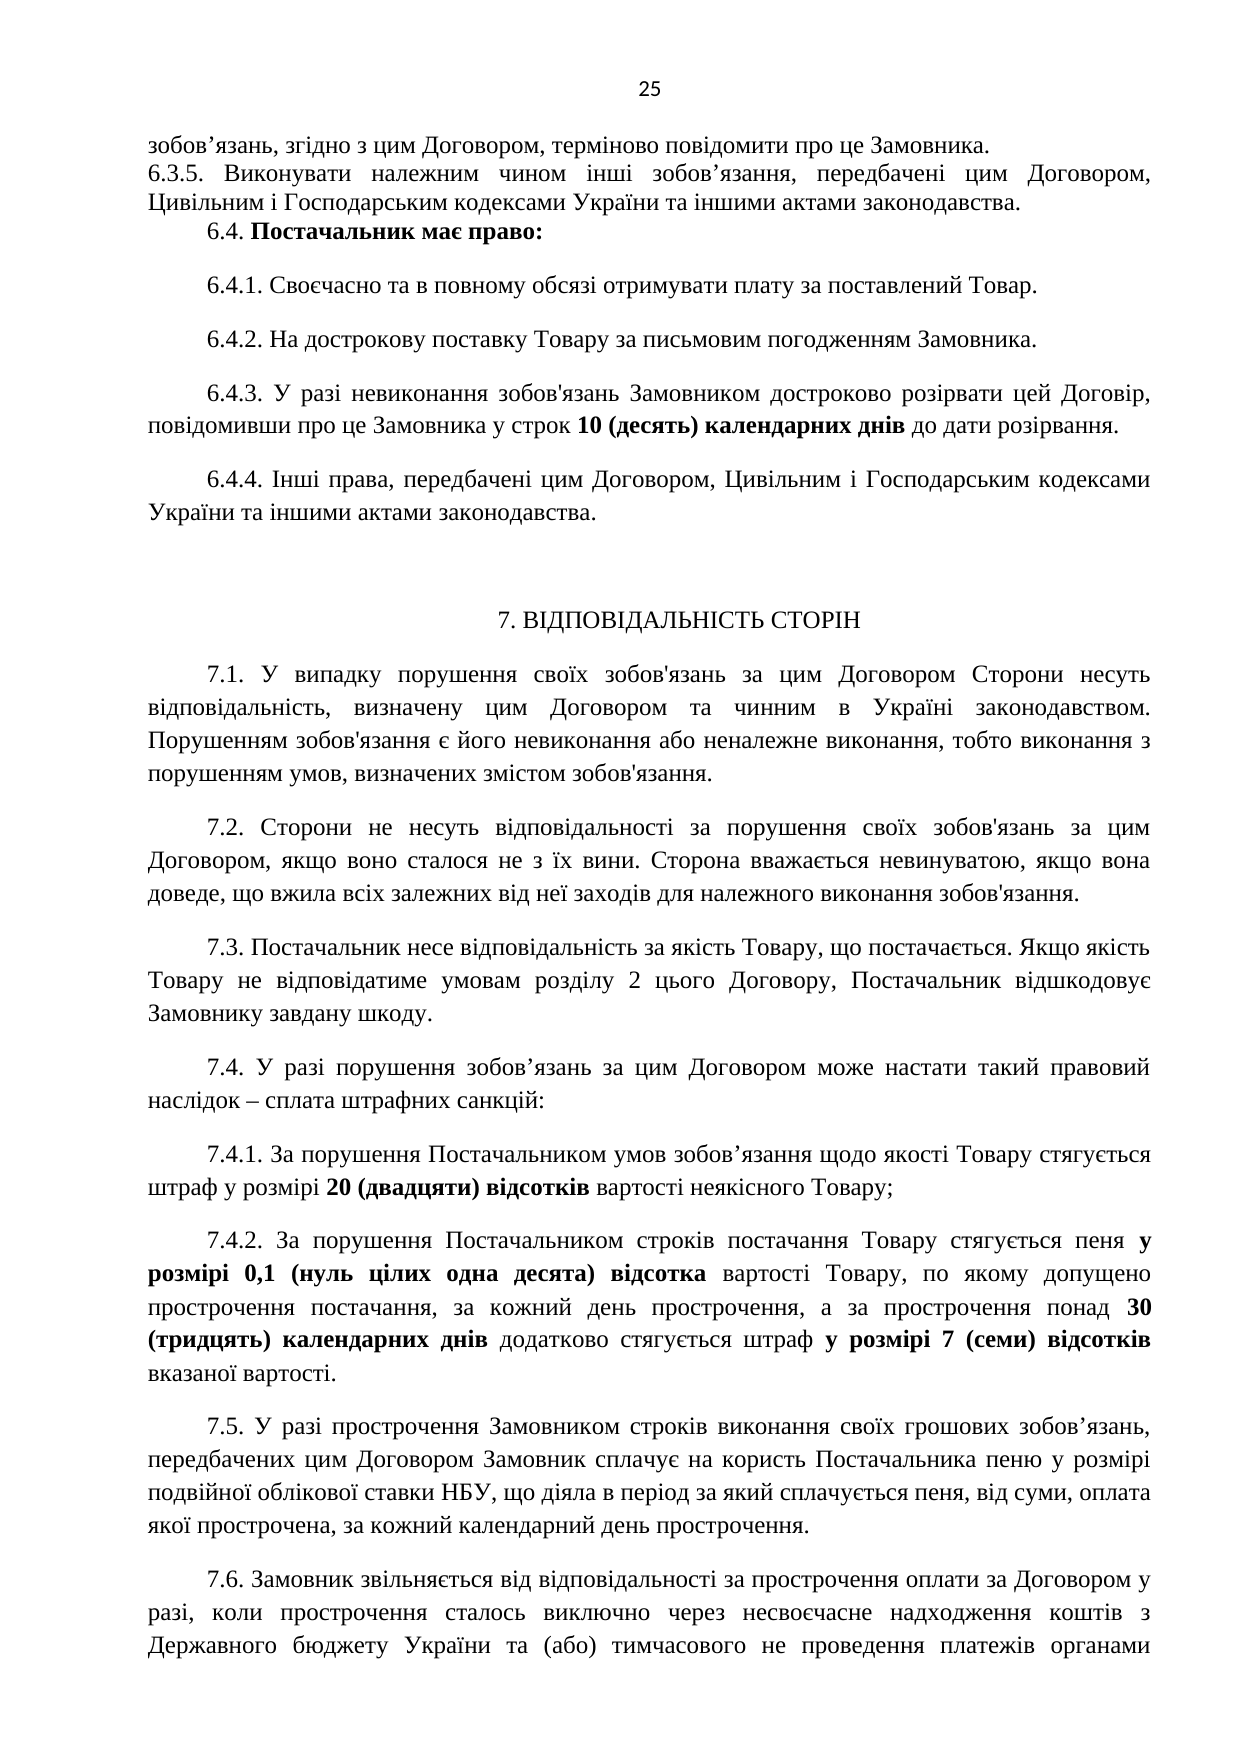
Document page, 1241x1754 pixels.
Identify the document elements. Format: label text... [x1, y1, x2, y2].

text 6.4. Постачальник має право: [148, 216, 1152, 245]
text 6.4.3. У разі невиконання зобов'язань Замовником достроково розірвати цей Договір, повідомивши про це Замовника у строк 10 (десять) календарних днів до дати розірвання. [148, 378, 1152, 439]
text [148, 1564, 1152, 1659]
text 7.4.1. За порушення Постачальником умов зобов’язання щодо якості Товару стягується штраф у розмірі 20 (двадцяти) відсотків вартості неякісного Товару; [148, 1139, 1152, 1200]
text 7.3. Постачальник несе відповідальність за якість Товару, що постачається. Якщо якість Товару не відповідатиме умовам розділу 2 цього Договору, Постачальник відшкодовує Замовнику завдану шкоду. [148, 932, 1152, 1027]
text 7. ВІДПОВІДАЛЬНІСТЬ СТОРІН [148, 605, 1152, 634]
text 6.3.5. Виконувати належним чином інші зобов’язання, передбачені цим Договором, Цивільним і Господарським кодексами України та іншими актами законодавства. [148, 158, 1152, 216]
text 6.4.1. Своєчасно та в повному обсязі отримувати плату за поставлений Товар. [148, 270, 1152, 299]
text 7.4.2. За порушення Постачальником строків постачання Товару стягується пеня у розмірі 0,1 (нуль цілих одна десята) відсотка вартості Товару, по якому допущено прострочення постачання, за кожний день прострочення, а за прострочення понад 30 (тридцять) календарних днів додатково стягується штраф у розмірі 7 (семи) відсотків вказаної вартості. [148, 1226, 1152, 1386]
text 7.2. Сторони не несуть відповідальності за порушення своїх зобов'язань за цим Договором, якщо воно сталося не з їх вини. Сторона вважається невинуватою, якщо вона доведе, що вжила всіх залежних від неї заходів для належного виконання зобов'язання. [148, 812, 1152, 907]
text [148, 130, 1152, 158]
text 7.5. У разі прострочення Замовником строків виконання своїх грошових зобов’язань, передбачених цим Договором Замовник сплачує на користь Постачальника пеню у розмірі подвійної облікової ставки НБУ, що діяла в період за який сплачується пеня, від суми, оплата якої прострочена, за кожний календарний день прострочення. [148, 1411, 1152, 1539]
text 7.1. У випадку порушення своїх зобов'язань за цим Договором Сторони несуть відповідальність, визначену цим Договором та чинним в Україні законодавством. Порушенням зобов'язання є його невиконання або неналежне виконання, тобто виконання з порушенням умов, визначених змістом зобов'язання. [148, 659, 1152, 787]
text 7.4. У разі порушення зобов’язань за цим Договором може настати такий правовий наслідок – сплата штрафних санкцій: [148, 1052, 1152, 1113]
text 6.4.2. На дострокову поставку Товару за письмовим погодженням Замовника. [148, 324, 1152, 352]
text 6.4.4. Інші права, передбачені цим Договором, Цивільним і Господарським кодексами України та іншими актами законодавства. [148, 464, 1152, 526]
